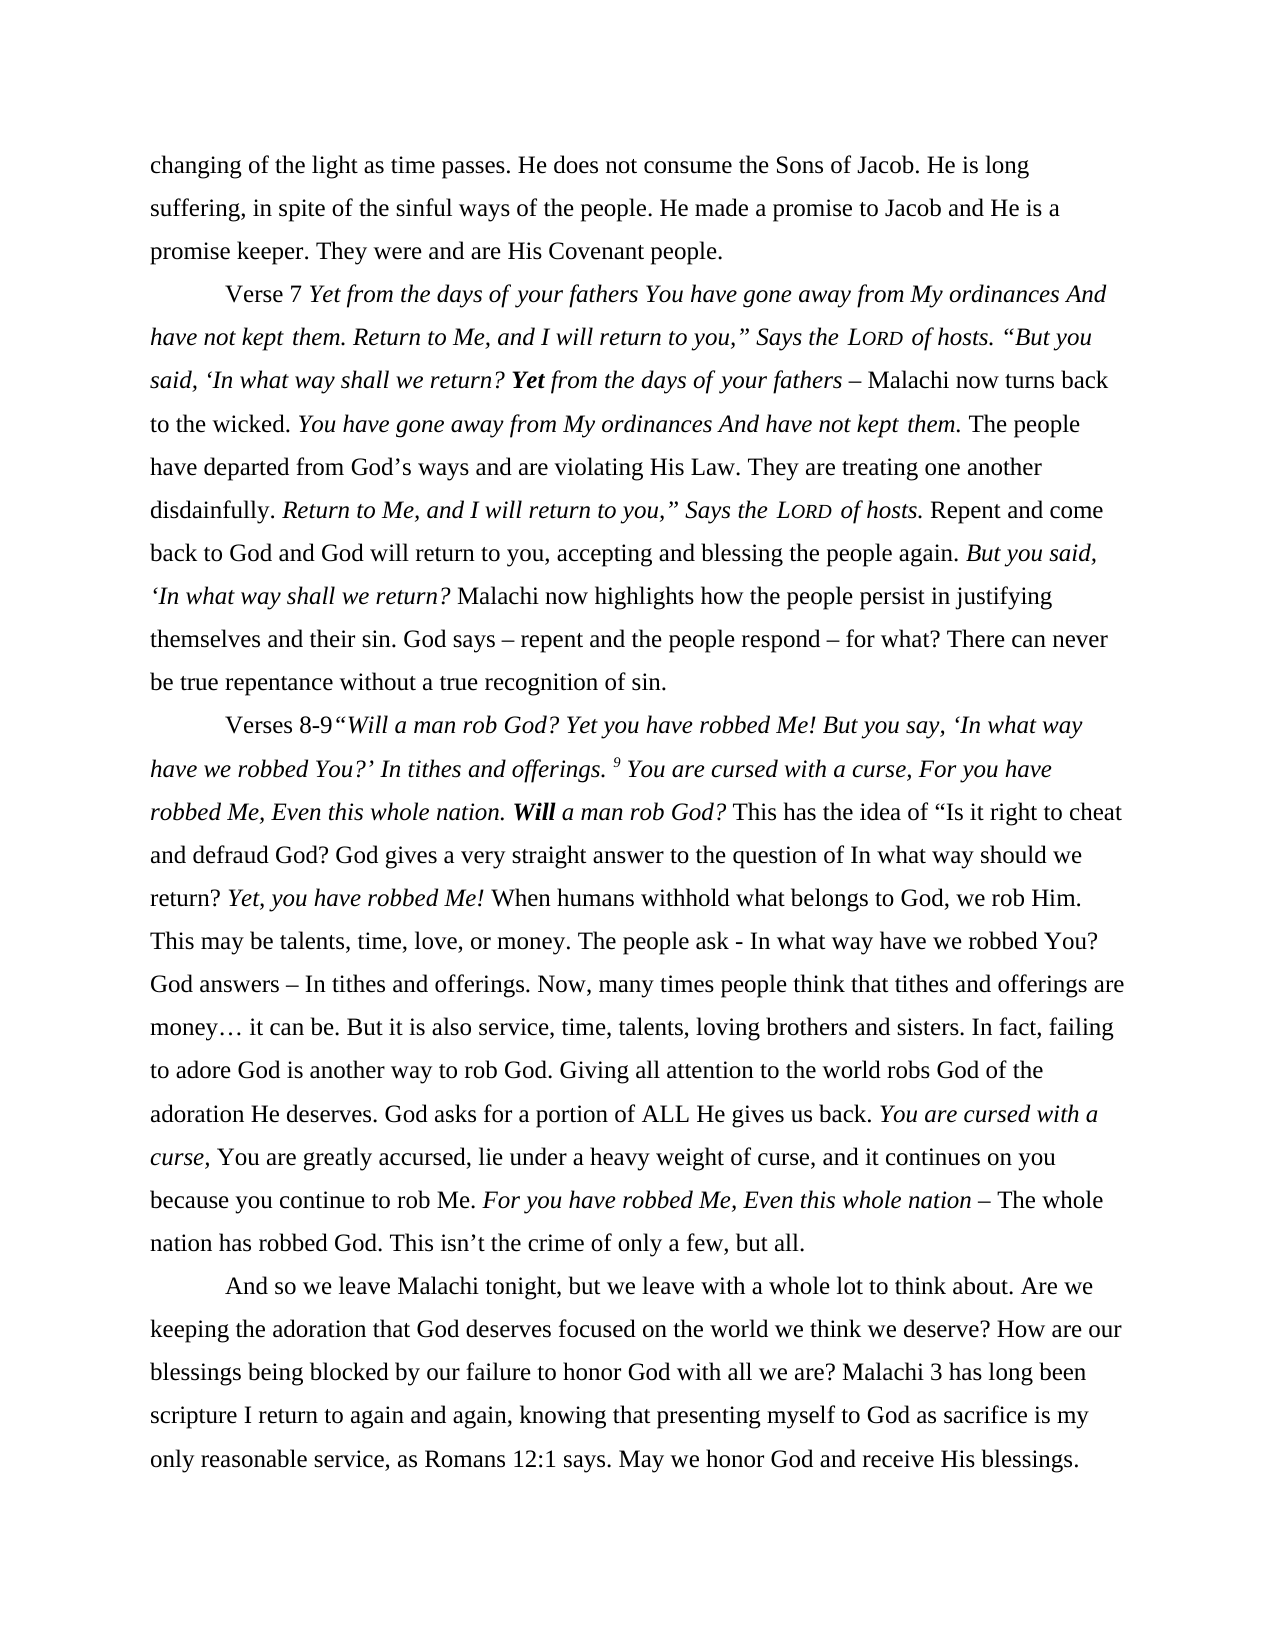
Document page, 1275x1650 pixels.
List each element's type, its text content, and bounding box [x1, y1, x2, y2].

text And so we leave Malachi tonight, but we leave with a whole lot to think about. Are we keeping the adoration that God deserves focused on the world we think we deserve? How are our blessings being blocked by our failure to honor God with all we are? Malachi 3 has long been scripture I return to again and again, knowing that presenting myself to God as sacrifice is my only reasonable service, as Romans 12:1 says. May we honor God and receive His blessings. [150, 1271, 1125, 1472]
text Verses 8-9“Will a man rob God? Yet you have robbed Me! But you say, ‘In what way have we robbed You?’ In tithes and offerings. 9 You are cursed with a curse, For you have robbed Me, Even this whole nation. Will a man rob God? This has the idea of “Is it right to cheat and defraud God? God gives a very straight answer to the question of In what way should we return? Yet, you have robbed Me! When humans withhold what belongs to God, we rob Him. This may be talents, time, love, or money. The people ask - In what way have we robbed You? God answers – In tithes and offerings. Now, many times people think that tithes and offerings are money… it can be. But it is also service, time, talents, loving brothers and sisters. In fact, failing to adore God is another way to rob God. Giving all attention to the world robs God of the adoration He deserves. God asks for a portion of ALL He gives us back. You are cursed with a curse, You are greatly accursed, lie under a heavy weight of curse, and it continues on you because you continue to rob Me. For you have robbed Me, Even this whole nation – The whole nation has robbed God. This isn’t the crime of only a few, but all. [150, 711, 1125, 1257]
text Verse 7 Yet from the days of your fathers You have gone away from My ordinances And have not kept them. Return to Me, and I will return to you,” Says the Lord of hosts. “But you said, ‘In what way shall we return? Yet from the days of your fathers – Malachi now turns back to the wicked. You have gone away from My ordinances And have not kept them. The people have departed from God’s ways and are violating His Law. They are treating one another disdainfully. Return to Me, and I will return to you,” Says the Lord of hosts. Repent and come back to God and God will return to you, accepting and blessing the people again. But you said, ‘In what way shall we return? Malachi now highlights how the people persist in justifying themselves and their sin. God says – repent and the people respond – for what? There can never be true repentance without a true recognition of sin. [150, 279, 1125, 696]
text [150, 150, 1125, 265]
